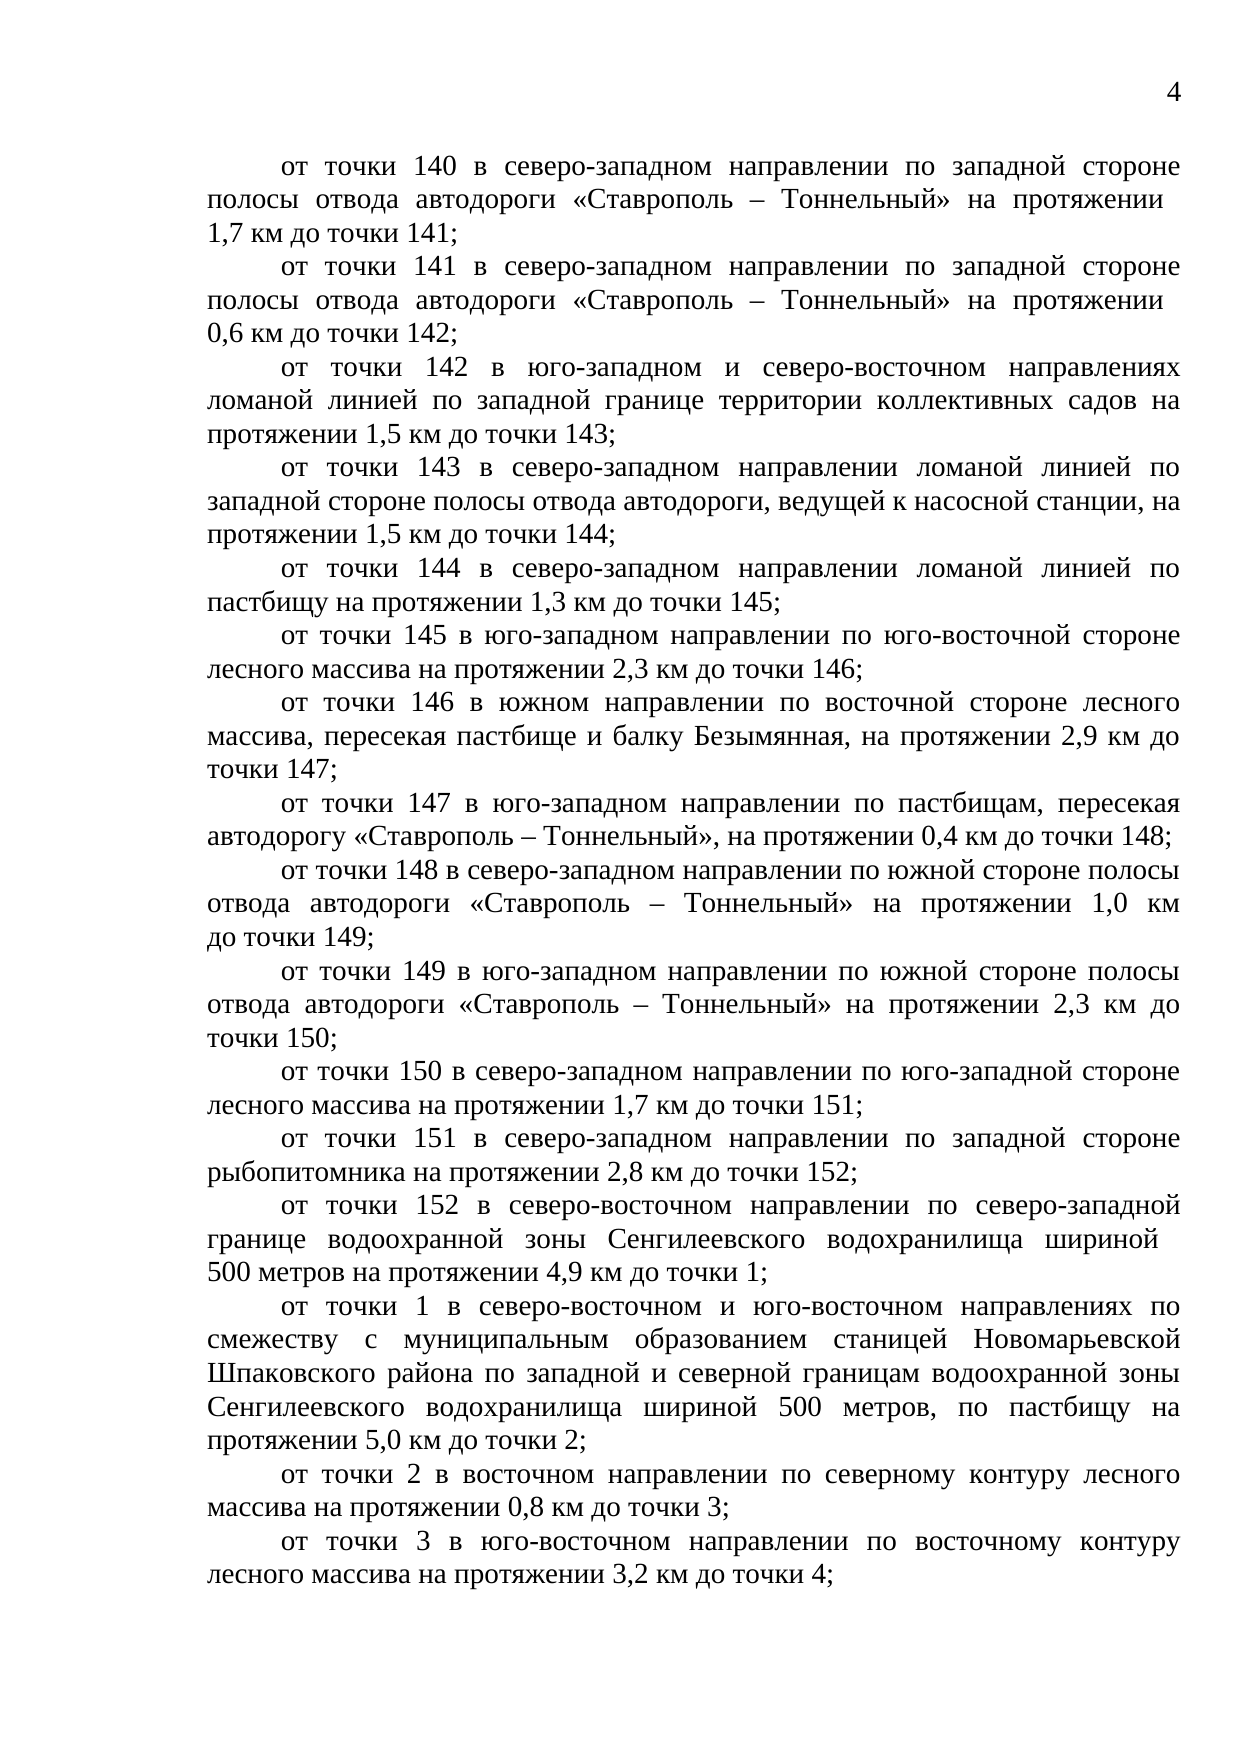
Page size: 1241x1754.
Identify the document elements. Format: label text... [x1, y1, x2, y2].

text от точки 144 в северо-западном направлении ломаной линией по пастбищу на протяжении 1,3 км до точки 145; [207, 550, 1181, 617]
text от точки 142 в юго-западном и северо-восточном направлениях ломаной линией по западной границе территории коллективных садов на протяжении 1,5 км до точки 143; [207, 349, 1181, 449]
text от точки 147 в юго-западном направлении по пастбищам, пересекая автодорогу «Ставрополь – Тоннельный», на протяжении 0,4 км до точки 148; [207, 785, 1181, 852]
text от точки 2 в восточном направлении по северному контуру лесного массива на протяжении 0,8 км до точки 3; [207, 1456, 1181, 1523]
text от точки 141 в северо-западном направлении по западной стороне полосы отвода автодороги «Ставрополь – Тоннельный» на протяжении 0,6 км до точки 142; [207, 248, 1181, 349]
text от точки 146 в южном направлении по восточной стороне лесного массива, пересекая пастбище и балку Безымянная, на протяжении 2,9 км до точки 147; [207, 684, 1181, 785]
text от точки 143 в северо-западном направлении ломаной линией по западной стороне полосы отвода автодороги, ведущей к насосной станции, на протяжении 1,5 км до точки 144; [207, 449, 1181, 550]
text от точки 149 в юго-западном направлении по южной стороне полосы отвода автодороги «Ставрополь – Тоннельный» на протяжении 2,3 км до точки 150; [207, 953, 1181, 1053]
text от точки 151 в северо-западном направлении по западной стороне рыбопитомника на протяжении 2,8 км до точки 152; [207, 1120, 1181, 1187]
text от точки 150 в северо-западном направлении по юго-западной стороне лесного массива на протяжении 1,7 км до точки 151; [207, 1053, 1181, 1120]
text от точки 152 в северо-восточном направлении по северо-западной границе водоохранной зоны Сенгилеевского водохранилища шириной 500 метров на протяжении 4,9 км до точки 1; [207, 1187, 1181, 1288]
text от точки 148 в северо-западном направлении по южной стороне полосы отвода автодороги «Ставрополь – Тоннельный» на протяжении 1,0 км до точки 149; [207, 852, 1181, 953]
text от точки 145 в юго-западном направлении по юго-восточной стороне лесного массива на протяжении 2,3 км до точки 146; [207, 617, 1181, 684]
text от точки 3 в юго-восточном направлении по восточному контуру лесного массива на протяжении 3,2 км до точки 4; [207, 1523, 1181, 1590]
text от точки 1 в северо-восточном и юго-восточном направлениях по смежеству с муниципальным образованием станицей Новомарьевской Шпаковского района по западной и северной границам водоохранной зоны Сенгилеевского водохранилища шириной 500 метров, по пастбищу на протяжении 5,0 км до точки 2; [207, 1288, 1181, 1456]
text от точки 140 в северо-западном направлении по западной стороне полосы отвода автодороги «Ставрополь – Тоннельный» на протяжении 1,7 км до точки 141; [207, 148, 1181, 248]
